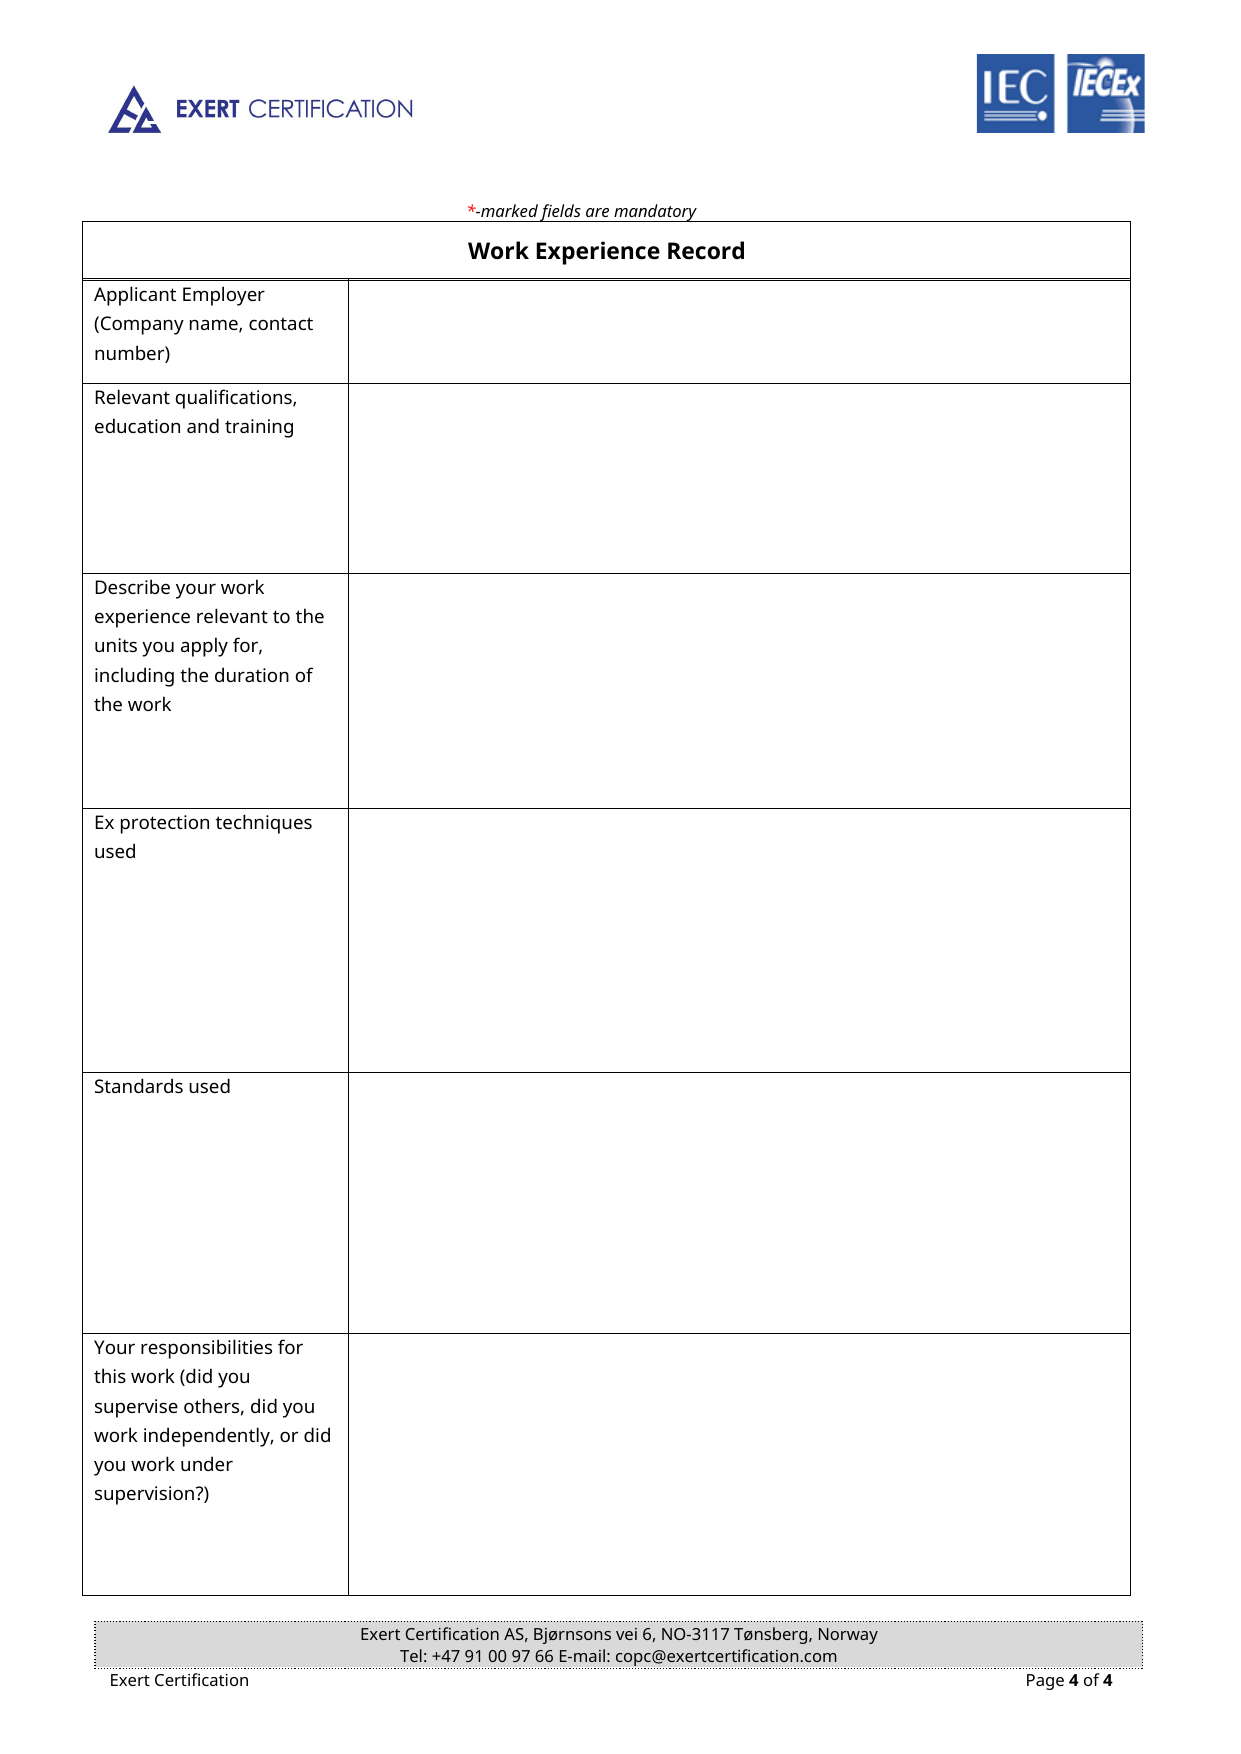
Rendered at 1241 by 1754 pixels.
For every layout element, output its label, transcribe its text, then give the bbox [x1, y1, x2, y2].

table_cell Relevant qualifications, education and training [83, 384, 348, 573]
picture [94, 75, 429, 149]
table_cell [349, 809, 1130, 1072]
picture [976, 54, 1145, 133]
table_cell Ex protection techniques used [83, 809, 348, 1072]
table_cell [349, 1334, 1130, 1595]
table_cell [349, 384, 1130, 573]
table_cell [349, 281, 1130, 383]
table_cell Your responsibilities for this work (did you supervise others, did you work independently, or did you work under supervision?) [83, 1334, 348, 1595]
table_header Work Experience Record [83, 222, 1130, 278]
table_cell Standards used [83, 1073, 348, 1333]
table_cell Applicant Employer (Company name, contact number) [83, 281, 348, 383]
table_cell Describe your work experience relevant to the units you apply for, including the duration of the work [83, 574, 348, 808]
table_cell [349, 1073, 1130, 1333]
table_cell [349, 574, 1130, 808]
